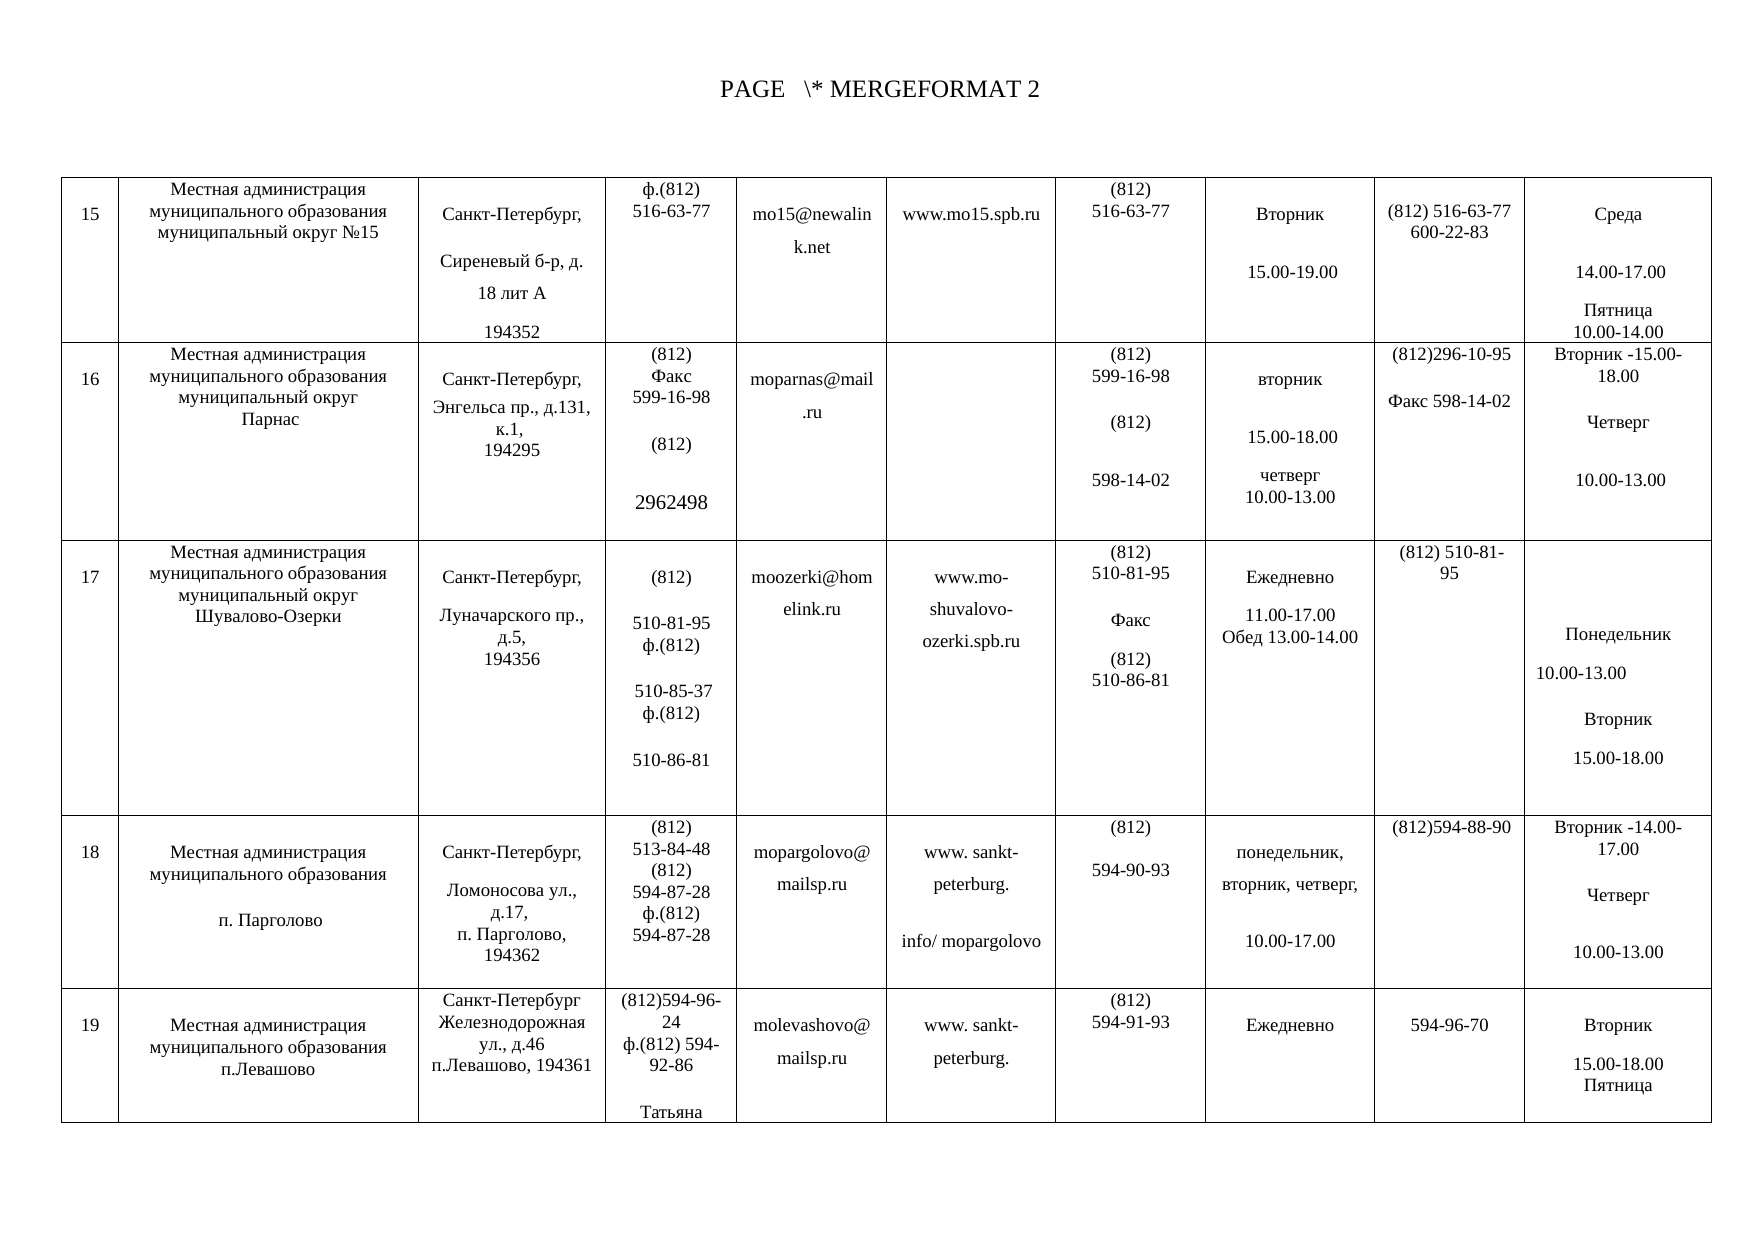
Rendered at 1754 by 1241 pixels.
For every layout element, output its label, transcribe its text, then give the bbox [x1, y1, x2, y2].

table_cell Вторник -14.00-17.00 Четверг 10.00-13.00 [1525, 816, 1711, 988]
table_cell (812) 594-91-93 [1056, 989, 1205, 1122]
table_cell 15 [62, 178, 118, 342]
table_cell 16 [62, 343, 118, 540]
table_cell Санкт-Петербург, Сиреневый б-р, д. 18 лит А 194352 [419, 178, 605, 342]
table_cell Ежедневно [1206, 989, 1374, 1122]
table_cell вторник 15.00-18.00 четверг 10.00-13.00 [1206, 343, 1374, 540]
table_cell mopargolovo@mailsp.ru [737, 816, 886, 988]
table_cell Санкт-Петербург, Ломоносова ул., д.17, п. Парголово, 194362 [419, 816, 605, 988]
table_cell (812) 513-84-48 (812) 594-87-28 ф.(812) 594-87-28 [606, 816, 736, 988]
table_cell 19 [62, 989, 118, 1122]
table_cell Местная администрация муниципального образования муниципальный округ Парнас [119, 343, 418, 540]
table_cell Среда 14.00-17.00 Пятница 10.00-14.00 [1525, 178, 1711, 342]
table_cell (812) 594-90-93 [1056, 816, 1205, 988]
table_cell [737, 989, 886, 1122]
table_cell 18 [62, 816, 118, 988]
table_cell Санкт-Петербург, Энгельса пр., д.131, к.1, 194295 [419, 343, 605, 540]
table_cell Понедельник 10.00-13.00 Вторник 15.00-18.00 [1525, 541, 1711, 815]
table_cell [1525, 989, 1711, 1122]
table_cell Местная администрация муниципального образования муниципальный округ Шувалово-Озерки [119, 541, 418, 815]
table_cell (812) 510-81-95 ф.(812) 510-85-37 ф.(812) 510-86-81 [606, 541, 736, 815]
table_cell (812) 516-63-77 [1056, 178, 1205, 342]
table_cell ф.(812) 516-63-77 [606, 178, 736, 342]
table_cell 594-96-70 [1375, 989, 1524, 1122]
table_cell www. sankt-peterburg. info/ mopargolovo [887, 816, 1055, 988]
table_cell [887, 343, 1055, 540]
table_cell mo15@newalink.net [737, 178, 886, 342]
table_cell понедельник, вторник, четверг, 10.00-17.00 [1206, 816, 1374, 988]
table_cell (812) 516-63-77 600-22-83 [1375, 178, 1524, 342]
table_cell www.mo15.spb.ru [887, 178, 1055, 342]
table_cell moparnas@mail.ru [737, 343, 886, 540]
table_cell www.mo-shuvalovo-ozerki.spb.ru [887, 541, 1055, 815]
table_cell (812)594-88-90 [1375, 816, 1524, 988]
table_cell (812) 510-81-95 Факс (812) 510-86-81 [1056, 541, 1205, 815]
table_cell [606, 989, 736, 1122]
table_cell Вторник -15.00-18.00 Четверг 10.00-13.00 [1525, 343, 1711, 540]
table_cell 17 [62, 541, 118, 815]
table_cell Местная администрация муниципального образования п. Парголово [119, 816, 418, 988]
table_cell Ежедневно 11.00-17.00 Обед 13.00-14.00 [1206, 541, 1374, 815]
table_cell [419, 989, 605, 1122]
table_cell (812) Факс 599-16-98 (812) 2962498 [606, 343, 736, 540]
table_cell moozerki@homelink.ru [737, 541, 886, 815]
table_cell Вторник 15.00-19.00 [1206, 178, 1374, 342]
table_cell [887, 989, 1055, 1122]
table_cell (812) 599-16-98 (812) 598-14-02 [1056, 343, 1205, 540]
table_cell (812) 510-81-95 [1375, 541, 1524, 815]
table_cell Местная администрация муниципального образования муниципальный округ №15 [119, 178, 418, 342]
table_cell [119, 989, 418, 1122]
table_cell Санкт-Петербург, Луначарского пр., д.5, 194356 [419, 541, 605, 815]
table_cell (812)296-10-95 Факс 598-14-02 [1375, 343, 1524, 540]
